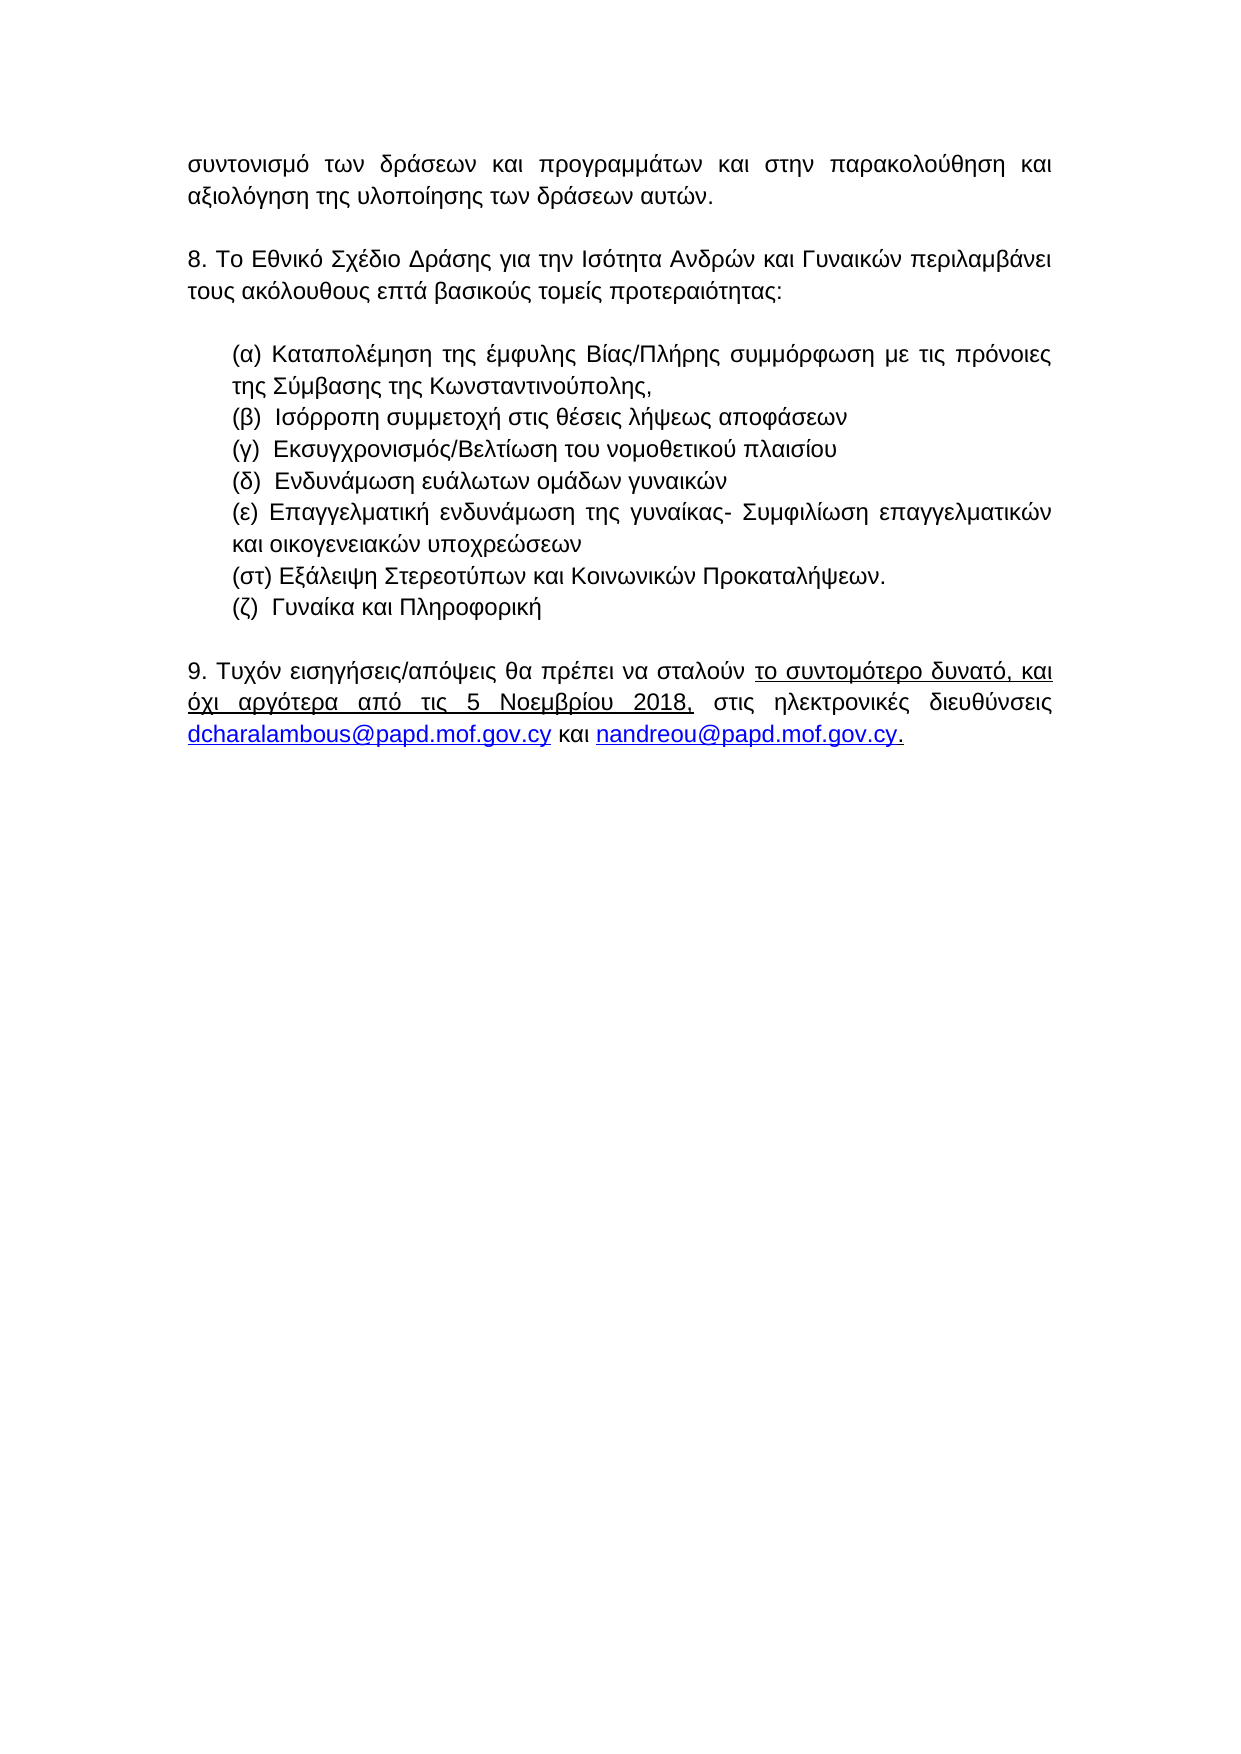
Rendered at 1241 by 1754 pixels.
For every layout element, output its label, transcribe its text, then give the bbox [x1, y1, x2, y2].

text 8. Το Εθνικό Σχέδιο Δράσης για την Ισότητα Ανδρών και Γυναικών περιλαμβάνει τους ακόλουθους επτά βασικούς τομείς προτεραιότητας: [187, 245, 1053, 304]
text (ζ) Γυναίκα και Πληροφορική [232, 593, 1053, 621]
text 9. Τυχόν εισηγήσεις/απόψεις θα πρέπει να σταλούν το συντομότερο δυνατό, και όχι αργότερα από τις 5 Νοεμβρίου 2018, στις ηλεκτρονικές διευθύνσεις dcharalambous@papd.mof.gov.cy και nandreou@papd.mof.gov.cy. [187, 657, 1053, 748]
text (στ) Εξάλειψη Στερεοτύπων και Κοινωνικών Προκαταλήψεων. [232, 562, 1053, 589]
text (α) Καταπολέμηση της έμφυλης Βίας/Πλήρης συμμόρφωση με τις πρόνοιες της Σύμβασης της Κωνσταντινούπολης, [232, 340, 1053, 399]
text (γ) Εκσυγχρονισμός/Βελτίωση του νομοθετικού πλαισίου [232, 435, 1053, 463]
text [187, 150, 1053, 209]
text (δ) Ενδυνάμωση ευάλωτων ομάδων γυναικών [232, 467, 1053, 494]
text (β) Ισόρροπη συμμετοχή στις θέσεις λήψεως αποφάσεων [232, 403, 1053, 431]
text (ε) Επαγγελματική ενδυνάμωση της γυναίκας- Συμφιλίωση επαγγελματικών και οικογενειακών υποχρεώσεων [232, 498, 1053, 558]
